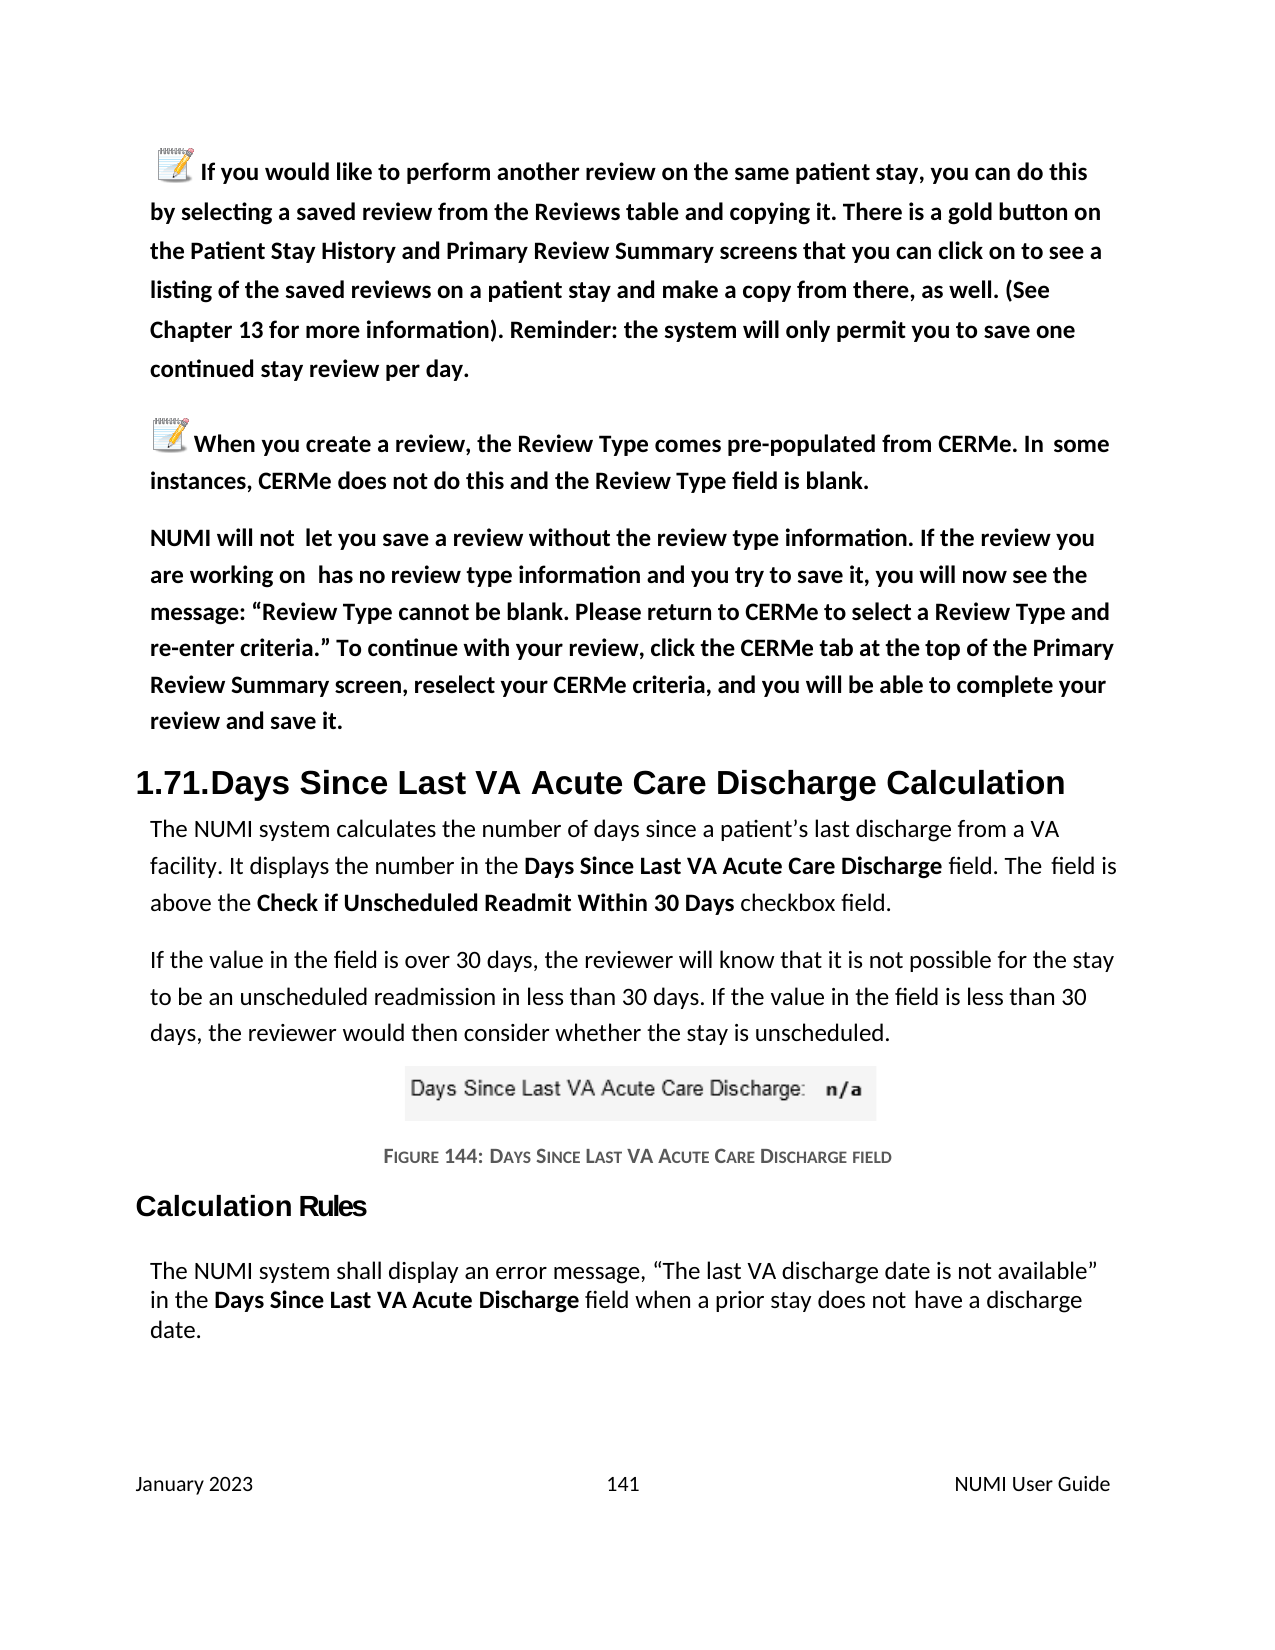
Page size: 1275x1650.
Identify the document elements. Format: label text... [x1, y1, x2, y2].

picture [155, 143, 195, 183]
text NUMI will not let you save a review without the review type information. If the review you are working on has no review type information and you try to save it, you will now see the message: “Review Type cannot be blank. Please return to CERMe to select a Review Type and re-enter criteria.” To continue with your review, click the CERMe tab at the top of the Primary Review Summary screen, reselect your CERMe criteria, and you will be able to complete your review and save it. [150, 523, 1123, 736]
text The NUMI system calculates the number of days since a patient’s last discharge from a VA facility. It displays the number in the Days Since Last VA Acute Care Discharge field. The field is above the Check if Unscheduled Readmit Within 30 Days checkbox field. [150, 813, 1121, 917]
text The NUMI system shall display an error message, “The last VA discharge date is not available” in the Days Since Last VA Acute Discharge field when a prior stay does not have a discharge date. [150, 1255, 1121, 1345]
subtitle Calculation Rules [135, 1189, 1139, 1223]
picture [150, 413, 189, 453]
text When you create a review, the Review Type comes pre-populated from CERMe. In some instances, CERMe does not do this and the Review Type field is blank. [150, 414, 1123, 496]
text Figure 144: Days Since Last VA Acute Care Discharge field [135, 1142, 1139, 1168]
text If you would like to perform another review on the same patient stay, you can do this by selecting a saved review from the Reviews table and copying it. There is a gold button on the Patient Stay History and Primary Review Summary screens that you can click on to see a listing of the saved reviews on a patient stay and make a copy from there, as well. (See Chapter 13 for more information). Reminder: the system will only permit you to save one continued stay review per day. [150, 144, 1115, 386]
text If the value in the field is over 30 days, the reviewer will know that it is not possible for the stay to be an unscheduled readmission in less than 30 days. If the value in the field is less than 30 days, the reviewer would then consider whether the stay is unscheduled. [150, 944, 1121, 1048]
subtitle Days Since Last VA Acute Care Discharge Calculation [135, 763, 1139, 801]
picture [404, 1066, 877, 1121]
